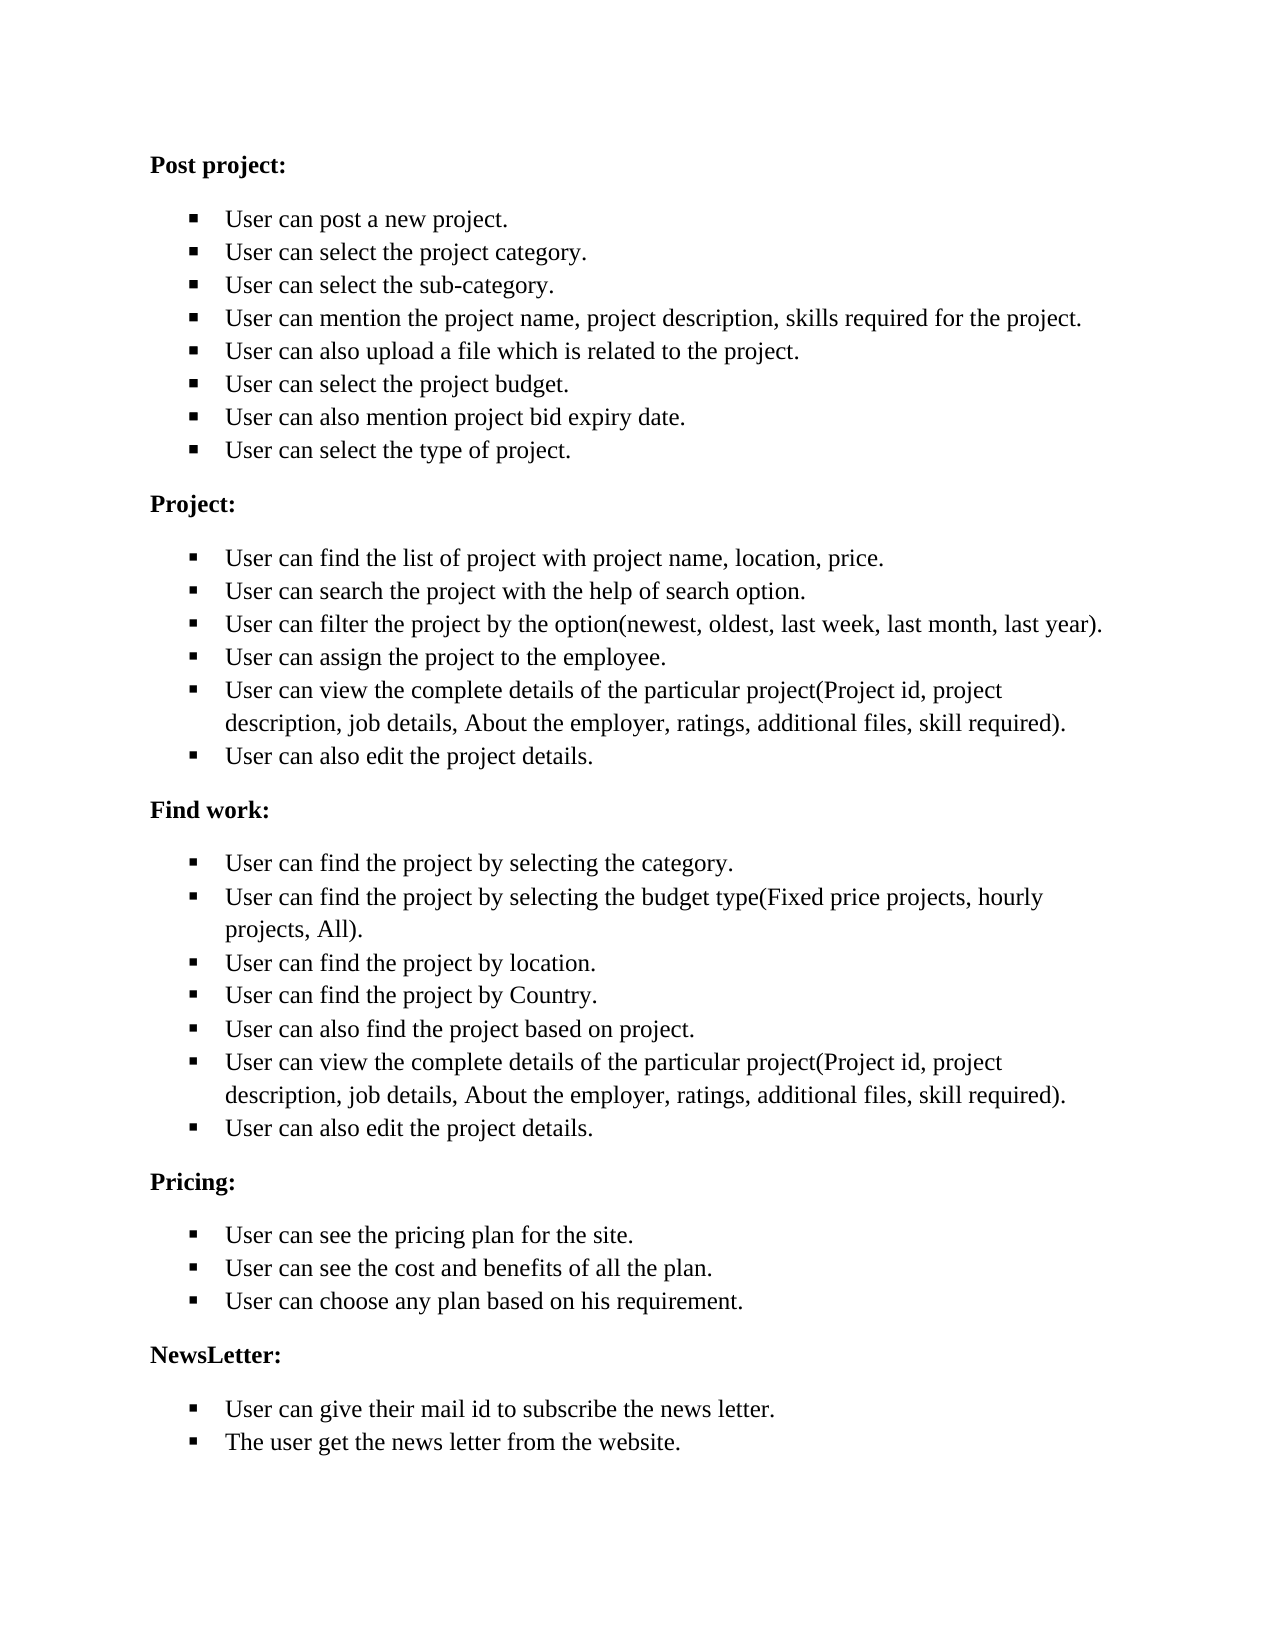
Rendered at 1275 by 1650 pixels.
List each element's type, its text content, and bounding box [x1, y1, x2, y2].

list User can also edit the project details. [187, 1113, 1125, 1141]
list User can see the pricing plan for the site. [187, 1220, 1125, 1249]
list User can find the list of project with project name, location, price. [187, 543, 1125, 571]
list User can see the cost and benefits of all the plan. [187, 1253, 1125, 1282]
list User can find the project by Country. [187, 981, 1125, 1009]
list User can find the project by selecting the category. [187, 848, 1125, 877]
list User can also upload a file which is related to the project. [187, 336, 1125, 365]
list The user get the news letter from the website. [187, 1427, 1125, 1456]
list User can also find the project based on project. [187, 1014, 1125, 1042]
list User can also edit the project details. [187, 741, 1125, 769]
list User can find the project by selecting the budget type(Fixed price projects, hourly projects, All). [187, 882, 1125, 943]
list User can also mention project bid expiry date. [187, 402, 1125, 431]
list User can give their mail id to subscribe the news letter. [187, 1394, 1125, 1423]
list User can filter the project by the option(newest, oldest, last week, last month, last year). [187, 609, 1125, 637]
list User can choose any plan based on his requirement. [187, 1286, 1125, 1315]
list User can mention the project name, project description, skills required for the project. [187, 303, 1125, 332]
text NewsLetter: [150, 1340, 1125, 1369]
list User can find the project by location. [187, 948, 1125, 976]
list User can view the complete details of the particular project(Project id, project description, job details, About the employer, ratings, additional files, skill required). [187, 675, 1125, 737]
list User can select the sub-category. [187, 270, 1125, 299]
list User can search the project with the help of search option. [187, 576, 1125, 604]
text Find work: [150, 795, 1125, 823]
text Pricing: [150, 1167, 1125, 1195]
list User can post a new project. [187, 204, 1125, 233]
list User can select the type of project. [187, 435, 1125, 464]
list User can view the complete details of the particular project(Project id, project description, job details, About the employer, ratings, additional files, skill required). [187, 1047, 1125, 1108]
text Project: [150, 489, 1125, 518]
list User can select the project category. [187, 237, 1125, 266]
list User can select the project budget. [187, 369, 1125, 398]
text Post project: [150, 150, 1125, 179]
list User can assign the project to the employee. [187, 642, 1125, 671]
